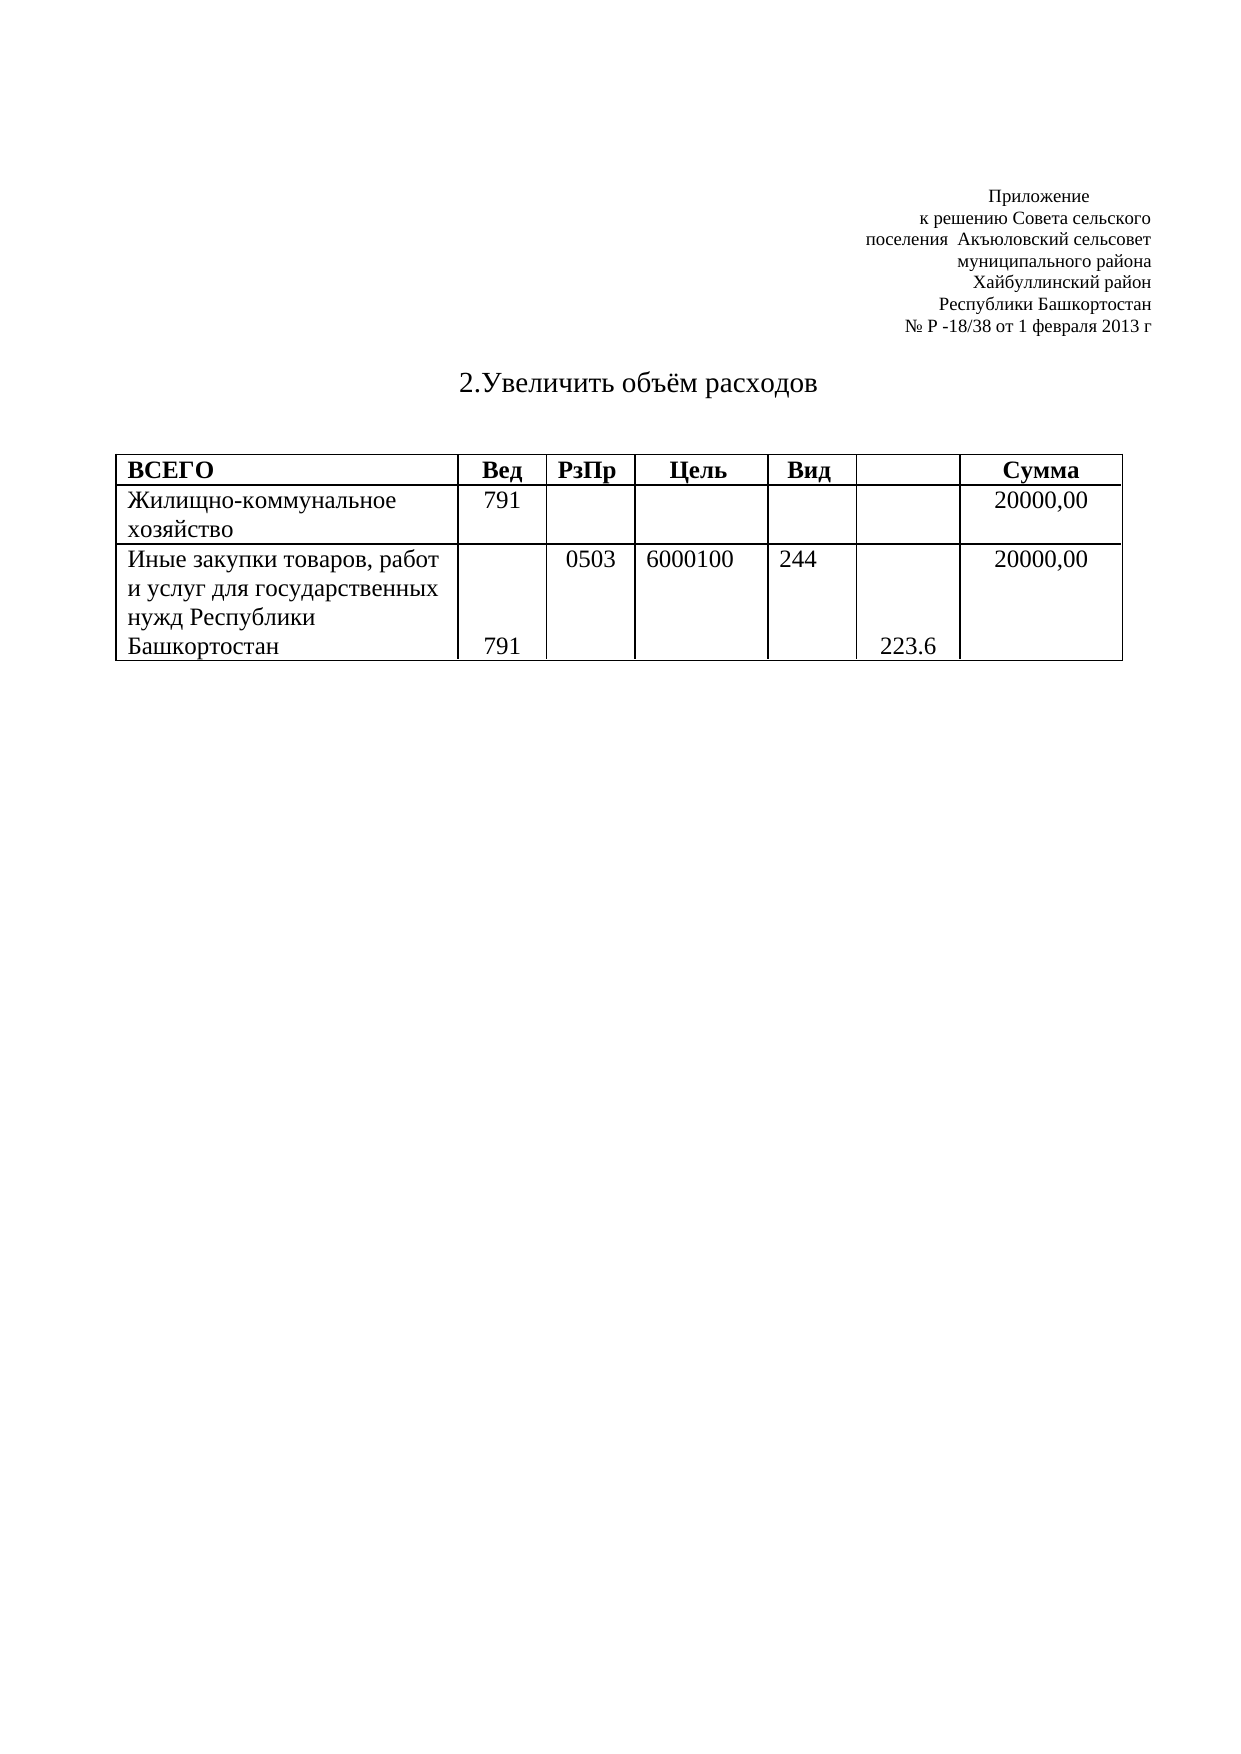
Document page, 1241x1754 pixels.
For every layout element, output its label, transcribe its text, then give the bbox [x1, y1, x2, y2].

table_cell 20000,00 [961, 484, 1122, 543]
table_header Цель [636, 455, 767, 484]
table_header Сумма [961, 455, 1122, 484]
table_header Вед [459, 455, 546, 484]
text № Р -18/38 от 1 февраля 2013 г [118, 314, 1152, 336]
table_cell [769, 486, 856, 543]
text Хайбуллинский район [118, 271, 1152, 293]
table_header Вид [769, 455, 856, 484]
text Приложение [118, 185, 1152, 207]
text муниципального района [118, 250, 1152, 271]
table_cell Иные закупки товаров, работ и услуг для государственных нужд Республики Башкортостан [117, 545, 457, 659]
table_header [857, 455, 959, 484]
table_cell [547, 486, 634, 543]
table_cell 0503 [547, 545, 634, 659]
text 2.Увеличить объём расходов [118, 365, 1152, 398]
table_cell 244 [769, 545, 856, 659]
table_cell 20000,00 [961, 543, 1122, 659]
text к решению Совета сельского [118, 207, 1152, 228]
table_cell 791 [459, 545, 546, 659]
table_cell Жилищно-коммунальное хозяйство [117, 486, 457, 543]
table_cell [636, 486, 767, 543]
text поселения Акъюловский сельсовет [118, 228, 1152, 250]
table_cell 6000100 [636, 545, 767, 659]
table_cell 791 [459, 486, 546, 543]
text Республики Башкортостан [118, 293, 1152, 314]
table_header ВСЕГО [117, 455, 457, 484]
table_cell [857, 486, 959, 543]
table_header РзПр [547, 455, 634, 484]
table_cell 223.6 [857, 545, 959, 659]
